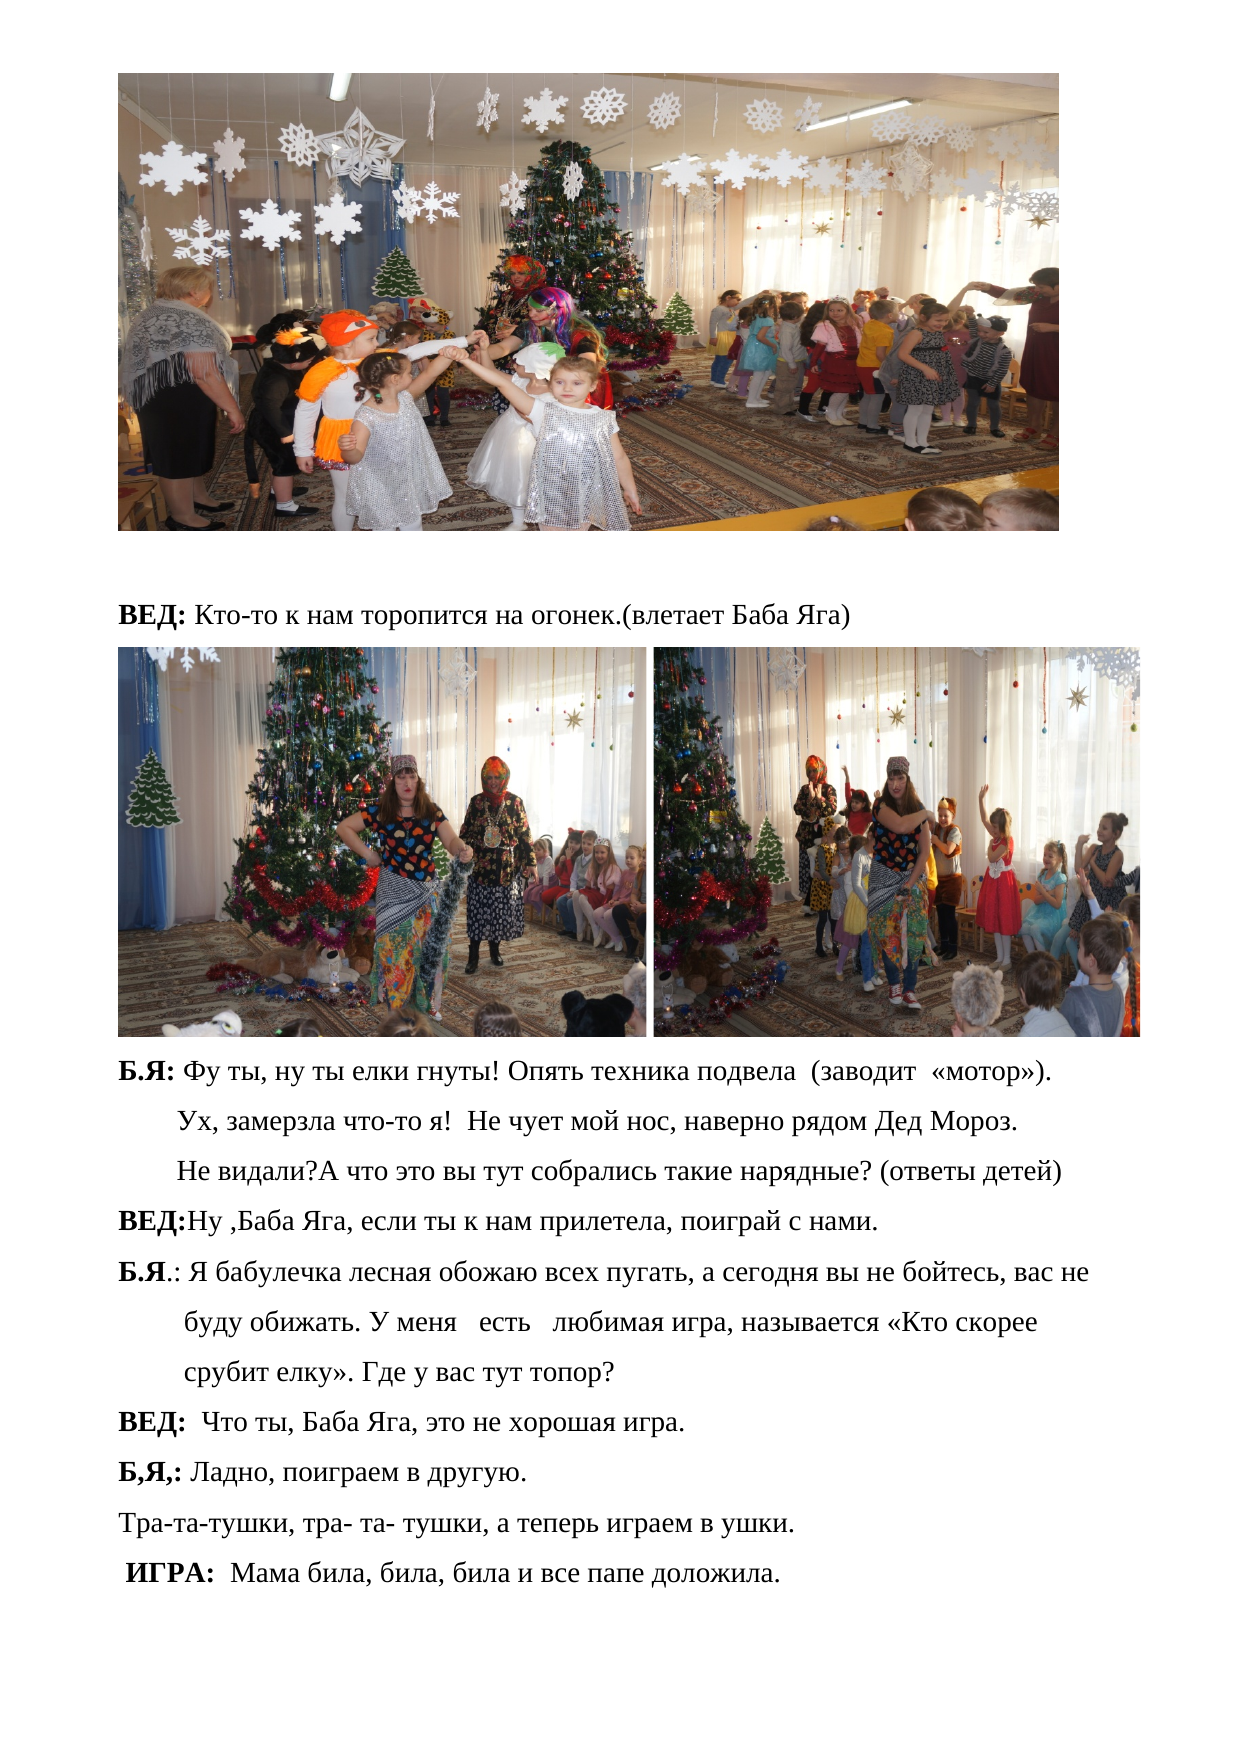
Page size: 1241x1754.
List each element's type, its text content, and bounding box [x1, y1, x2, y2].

text Б,Я,: Ладно, поиграем в другую. [118, 1454, 1152, 1488]
text Не видали?А что это вы тут собрались такие нарядные? (ответы детей) [118, 1153, 1152, 1187]
text Ух, замерзла что-то я! Не чует мой нос, наверно рядом Дед Мороз. [118, 1103, 1152, 1137]
text ВЕД: Что ты, Баба Яга, это не хорошая игра. [118, 1404, 1152, 1438]
text буду обижать. У меня есть любимая игра, называется «Кто скорее [118, 1304, 1152, 1337]
text Тра-та-тушки, тра- та- тушки, а теперь играем в ушки. [118, 1505, 1152, 1538]
text ИГРА: Мама била, била, била и все папе доложила. [118, 1555, 1152, 1588]
text Б.Я: Фу ты, ну ты елки гнуты! Опять техника подвела (заводит «мотор»). [118, 1053, 1152, 1086]
picture [118, 73, 1059, 531]
text ВЕД:Ну ,Баба Яга, если ты к нам прилетела, поиграй с нами. [118, 1203, 1152, 1237]
picture [653, 647, 1141, 1037]
text Б.Я.: Я бабулечка лесная обожаю всех пугать, а сегодня вы не бойтесь, вас не [118, 1254, 1152, 1287]
text ВЕД: Кто-то к нам торопится на огонек.(влетает Баба Яга) [118, 597, 1152, 631]
text срубит елку». Где у вас тут топор? [118, 1354, 1152, 1388]
picture [118, 647, 647, 1037]
